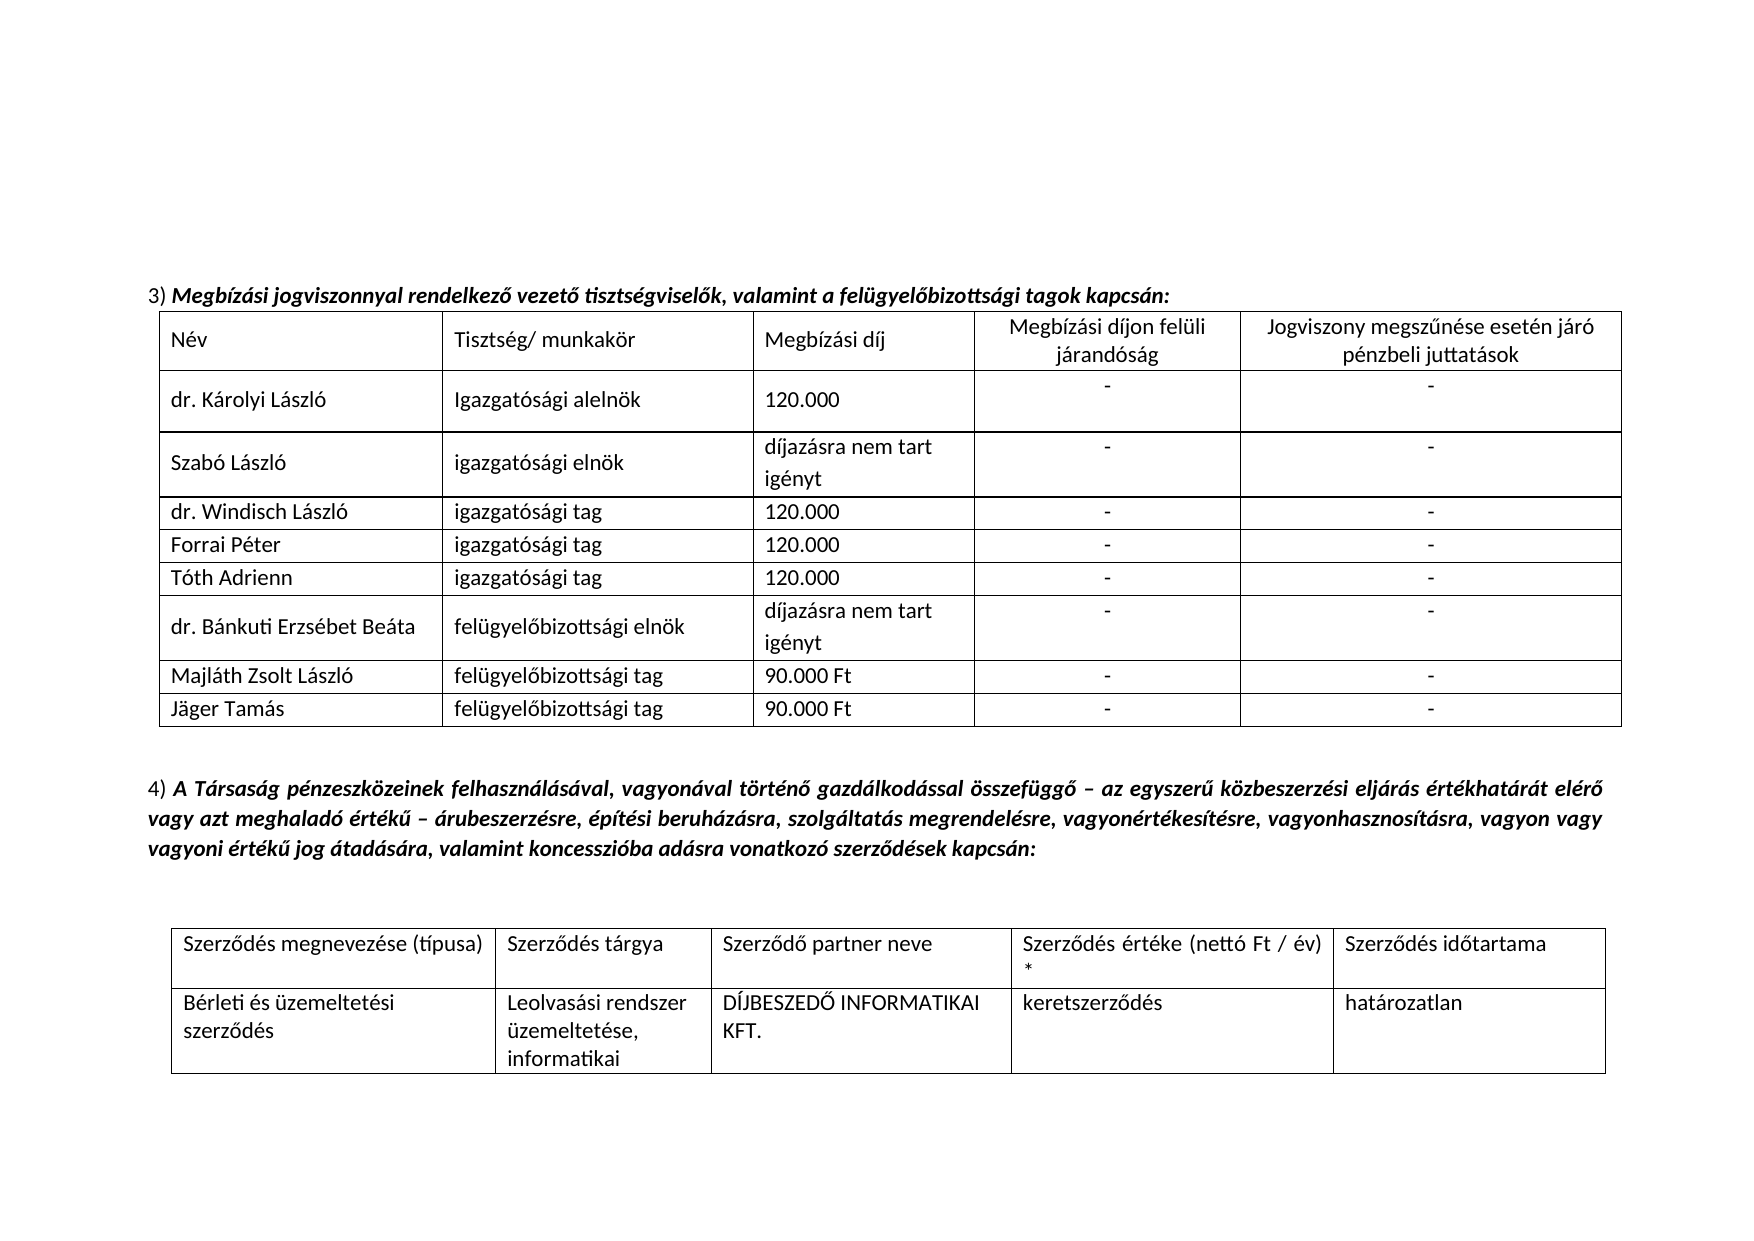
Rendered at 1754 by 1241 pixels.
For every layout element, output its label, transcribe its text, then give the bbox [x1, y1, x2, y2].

table_header Szerződés tárgya [496, 929, 711, 987]
table_cell Szabó László [160, 433, 442, 496]
table_header Jogviszony megszűnése esetén járó pénzbeli juttatások [1241, 312, 1621, 370]
table_cell 90.000 Ft [754, 661, 974, 693]
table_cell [712, 989, 1011, 1072]
table_header Szerződő partner neve [712, 929, 1011, 987]
table_cell 120.000 [754, 498, 974, 529]
table_cell 120.000 [754, 530, 974, 562]
table_cell Igazgatósági alelnök [443, 371, 753, 431]
table_cell dr. Bánkuti Erzsébet Beáta [160, 596, 442, 660]
table_cell - [975, 530, 1240, 562]
table_cell - [975, 694, 1240, 726]
table_cell - [1241, 498, 1621, 529]
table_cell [496, 989, 711, 1072]
table_cell - [975, 433, 1240, 496]
table_cell felügyelőbizottsági elnök [443, 596, 753, 660]
table_cell - [975, 498, 1240, 529]
table_cell Forrai Péter [160, 530, 442, 562]
text 3) Megbízási jogviszonnyal rendelkező vezető tisztségviselők, valamint a felügyelőbizottsági tagok kapcsán: [148, 281, 1606, 309]
table_cell dr. Károlyi László [160, 371, 442, 431]
table_cell felügyelőbizottsági tag [443, 661, 753, 693]
table_cell igazgatósági tag [443, 563, 753, 595]
text 4) A Társaság pénzeszközeinek felhasználásával, vagyonával történő gazdálkodással összefüggő – az egyszerű közbeszerzési eljárás értékhatárát elérő vagy azt meghaladó értékű – árubeszerzésre, építési beruházásra, szolgáltatás megrendelésre, vagyonértékesítésre, vagyonhasznosításra, vagyon vagy vagyoni értékű jog átadására, valamint koncesszióba adásra vonatkozó szerződések kapcsán: [148, 774, 1606, 862]
table_cell - [1241, 371, 1621, 431]
table_cell 120.000 [754, 371, 974, 431]
table_cell - [975, 661, 1240, 693]
table_cell - [975, 371, 1240, 431]
table_cell - [1241, 661, 1621, 693]
table_cell - [1241, 694, 1621, 726]
table_cell határozatlan [1334, 989, 1605, 1072]
table_header Szerződés megnevezése (típusa) [172, 929, 495, 987]
table_header Megbízási díj [754, 312, 974, 370]
table_cell - [975, 596, 1240, 660]
table_cell díjazásra nem tart igényt [754, 433, 974, 496]
table_cell díjazásra nem tart igényt [754, 596, 974, 660]
table_cell - [1241, 433, 1621, 496]
table_cell igazgatósági elnök [443, 433, 753, 496]
table_cell dr. Windisch László [160, 498, 442, 529]
table_cell Jäger Tamás [160, 694, 442, 726]
table_cell - [975, 563, 1240, 595]
table_cell - [1241, 563, 1621, 595]
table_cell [172, 989, 495, 1072]
table_cell igazgatósági tag [443, 498, 753, 529]
table_cell keretszerződés [1012, 989, 1333, 1072]
table_cell 120.000 [754, 563, 974, 595]
table_cell - [1241, 530, 1621, 562]
table_cell felügyelőbizottsági tag [443, 694, 753, 726]
table_cell Tóth Adrienn [160, 563, 442, 595]
table_header Név [160, 312, 442, 370]
table_cell - [1241, 596, 1621, 660]
table_cell 90.000 Ft [754, 694, 974, 726]
table_header Szerződés értéke (nettó Ft / év) * [1012, 929, 1333, 987]
table_header Szerződés időtartama [1334, 929, 1605, 987]
table_header Tisztség/ munkakör [443, 312, 753, 370]
table_cell igazgatósági tag [443, 530, 753, 562]
table_header Megbízási díjon felüli járandóság [975, 312, 1240, 370]
table_cell Majláth Zsolt László [160, 661, 442, 693]
